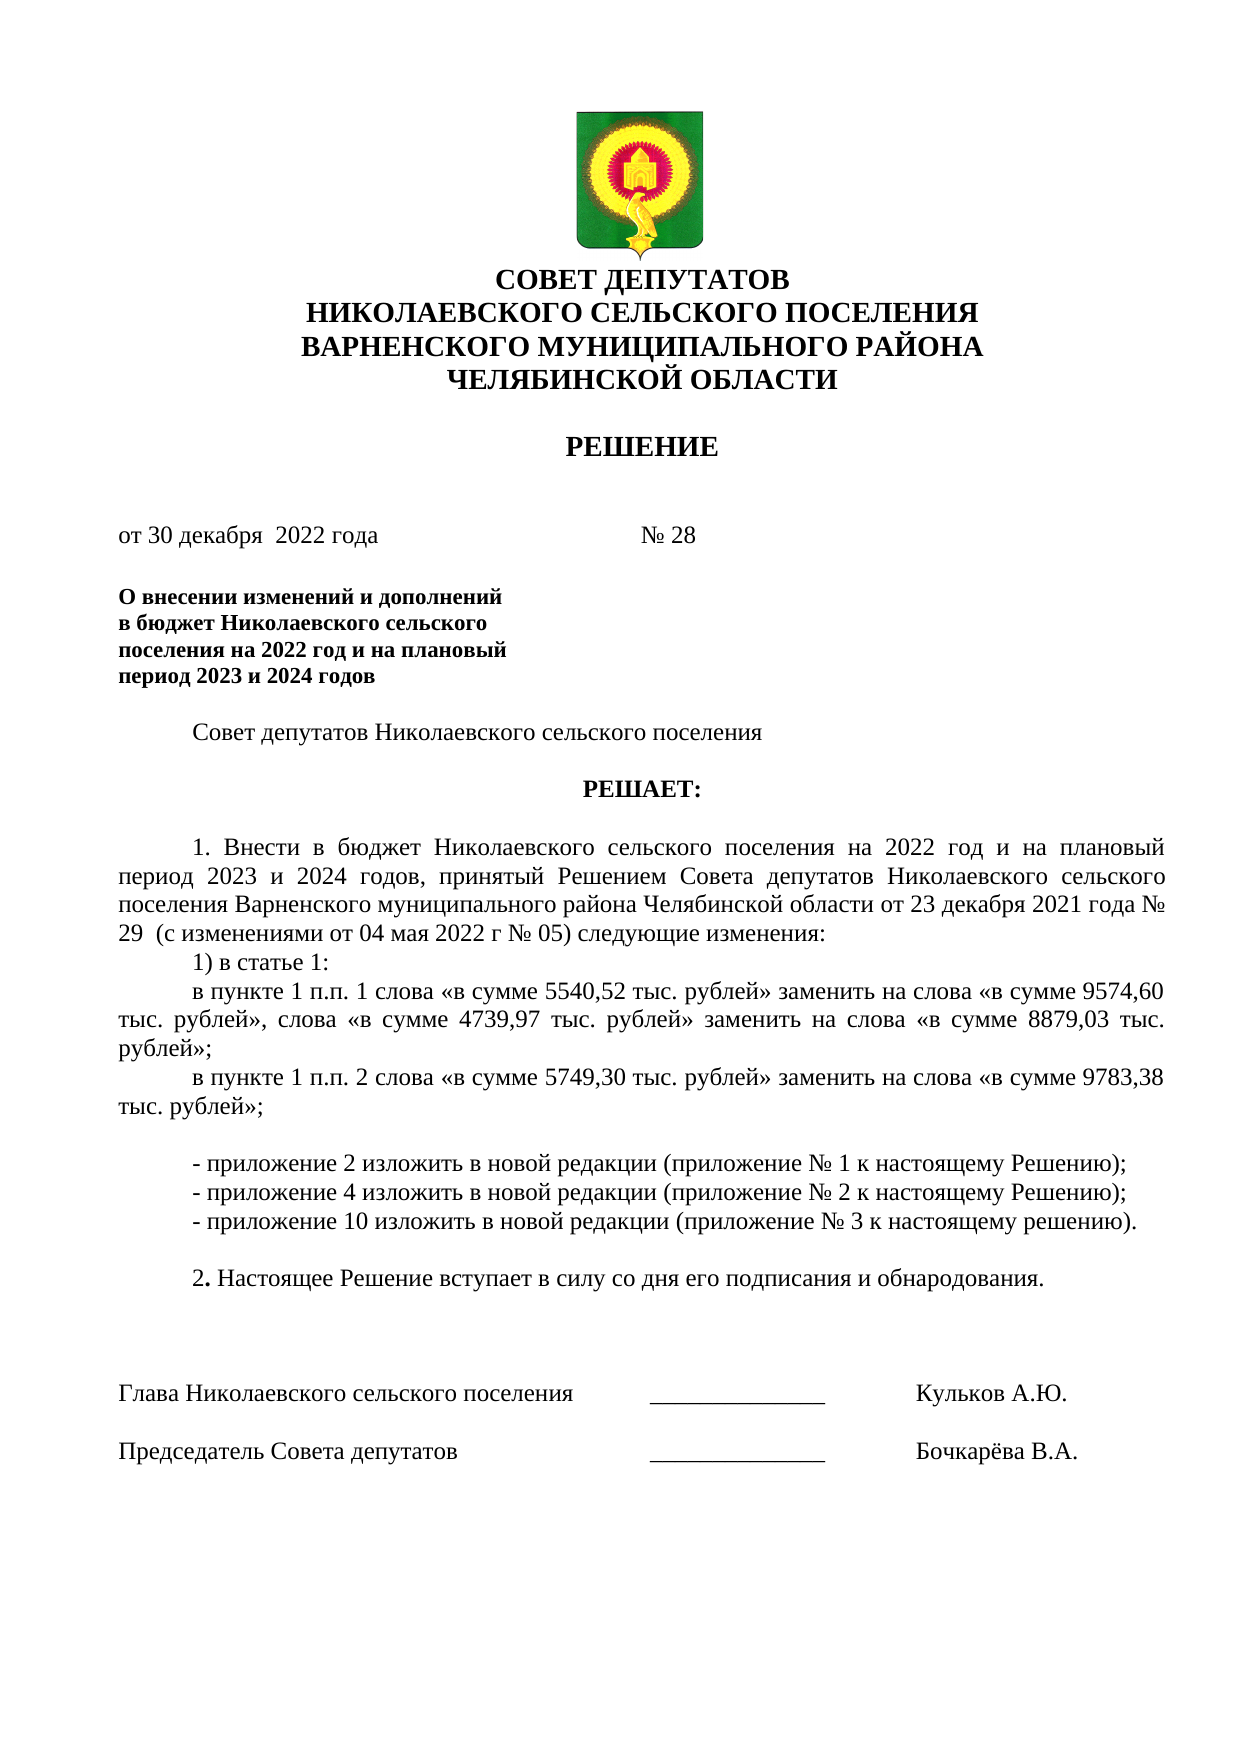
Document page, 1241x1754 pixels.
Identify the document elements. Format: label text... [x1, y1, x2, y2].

text - приложение 10 изложить в новой редакции (приложение № 3 к настоящему решению). [118, 1206, 1166, 1234]
text - приложение 4 изложить в новой редакции (приложение № 2 к настоящему Решению); [118, 1177, 1166, 1206]
text РЕШАЕТ: [118, 774, 1166, 803]
title О внесении изменений и дополнений [118, 583, 1166, 609]
text 1. Внести в бюджет Николаевского сельского поселения на 2022 год и на плановый период 2023 и 2024 годов, принятый Решением Совета депутатов Николаевского сельского поселения Варненского муниципального района Челябинской области от 23 декабря 2021 года № 29 (с изменениями от 04 мая 2022 г № 05) следующие изменения: [118, 832, 1166, 947]
picture [576, 110, 704, 261]
title от 30 декабря 2022 года № 28 [118, 521, 1166, 549]
text - приложение 2 изложить в новой редакции (приложение № 1 к настоящему Решению); [118, 1148, 1166, 1177]
title СОВЕТ ДЕПУТАТОВ [118, 262, 1166, 295]
title поселения на 2022 год и на плановый [118, 636, 1166, 662]
text Совет депутатов Николаевского сельского поселения [118, 717, 1166, 746]
text 1) в статье 1: [118, 947, 1166, 976]
title в бюджет Николаевского сельского [118, 609, 1166, 636]
title РЕШЕНИЕ [118, 429, 1166, 463]
text 2. Настоящее Решение вступает в силу со дня его подписания и обнародования. [118, 1263, 1166, 1292]
title НИКОЛАЕВСКОГО СЕЛЬСКОГО ПОСЕЛЕНИЯ [118, 295, 1166, 329]
title ВАРНЕНСКОГО МУНИЦИПАЛЬНОГО РАЙОНА [118, 329, 1166, 362]
text Председатель Совета депутатов ______________ Бочкарёва В.А. [118, 1436, 1166, 1464]
text Глава Николаевского сельского поселения ______________ Кульков А.Ю. [118, 1378, 1166, 1407]
text в пункте 1 п.п. 1 слова «в сумме 5540,52 тыс. рублей» заменить на слова «в сумме 9574,60 тыс. рублей», слова «в сумме 4739,97 тыс. рублей» заменить на слова «в сумме 8879,03 тыс. рублей»; [118, 976, 1166, 1062]
title период 2023 и 2024 годов [118, 662, 1166, 688]
text в пункте 1 п.п. 2 слова «в сумме 5749,30 тыс. рублей» заменить на слова «в сумме 9783,38 тыс. рублей»; [118, 1062, 1166, 1119]
title ЧЕЛЯБИНСКОЙ ОБЛАСТИ [118, 362, 1166, 396]
